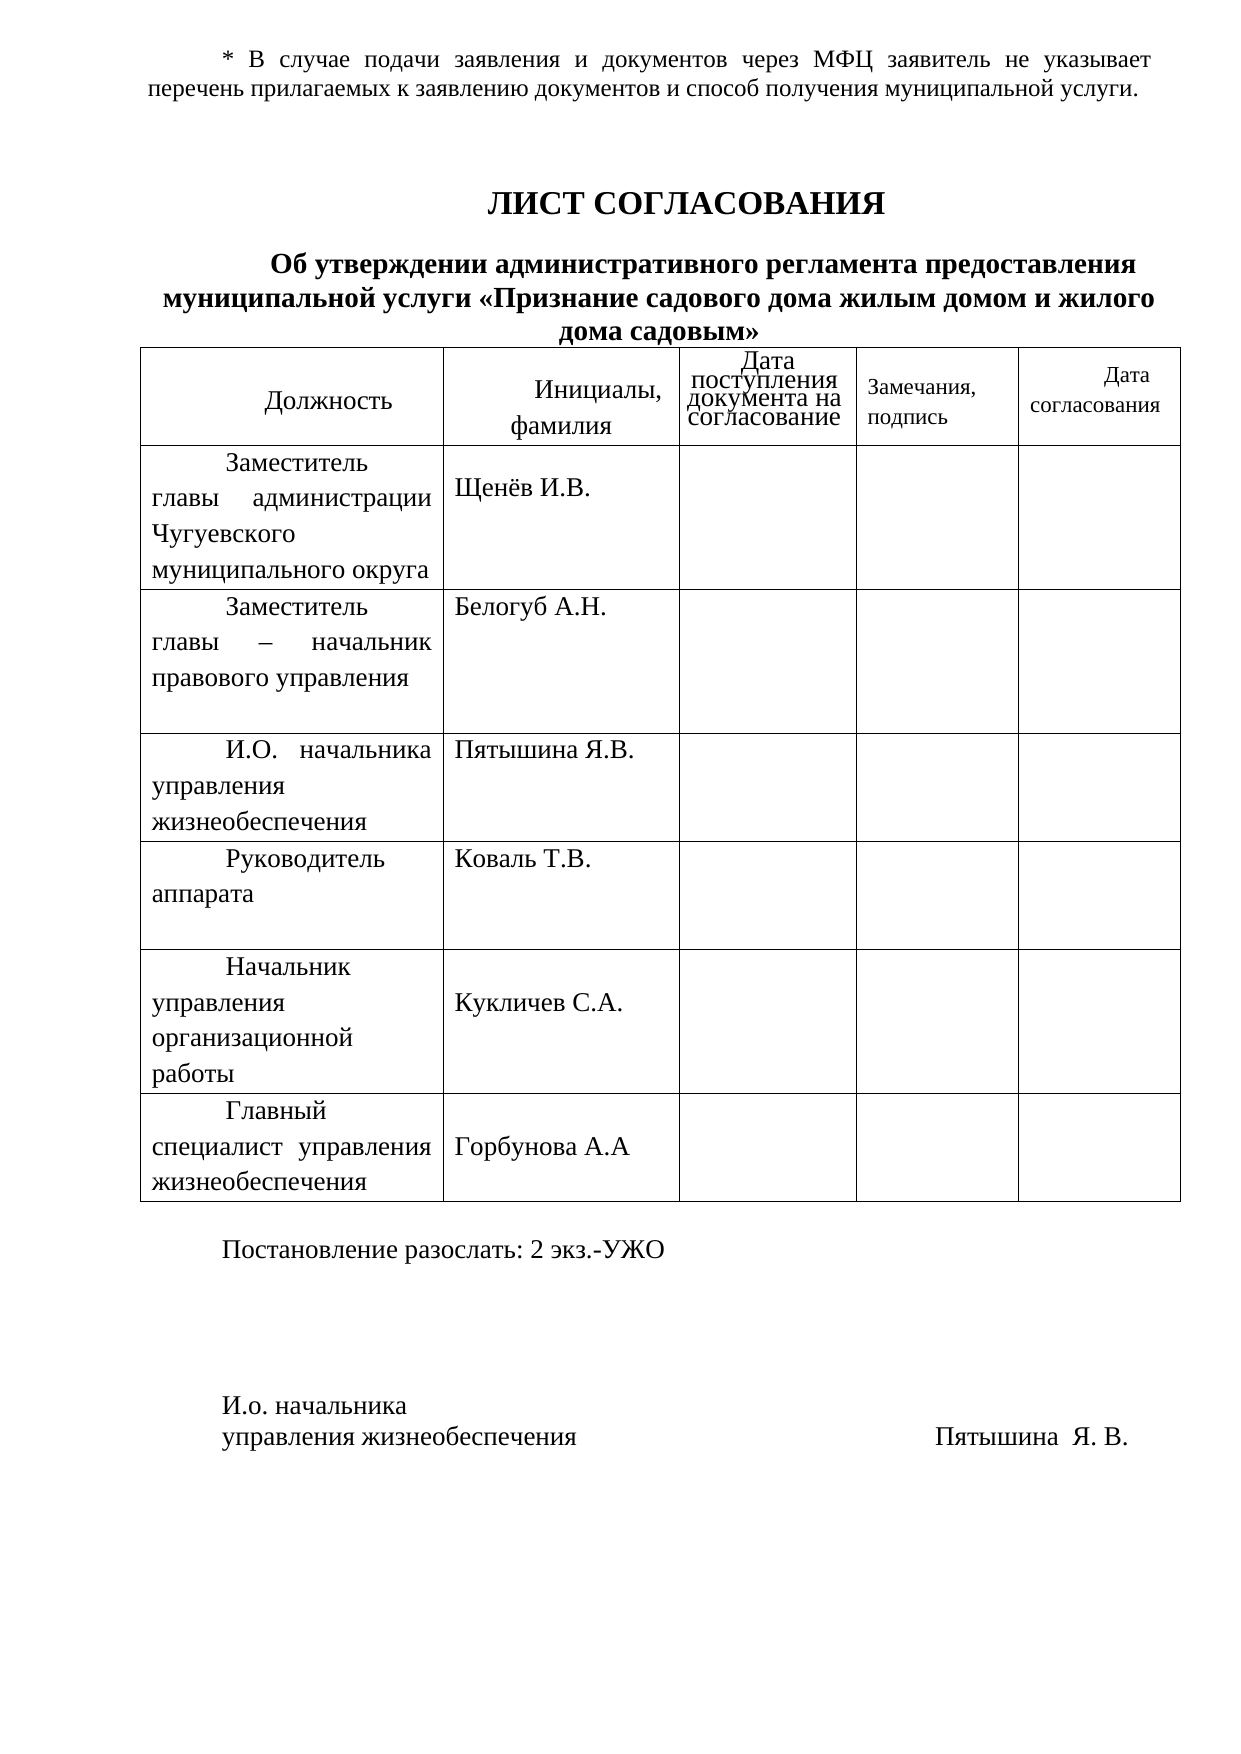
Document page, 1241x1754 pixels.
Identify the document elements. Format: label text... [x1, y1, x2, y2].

table_cell [857, 842, 1018, 949]
table_cell [857, 950, 1018, 1093]
table_header Об утверждении административного регламента предоставления муниципальной услуги «Признание садового дома жилым домом и жилого дома садовым» [136, 222, 1182, 347]
table_cell [680, 590, 856, 732]
table_cell И.О. начальника управления жизнеобеспечения [141, 734, 443, 841]
text * В случае подачи заявления и документов через МФЦ заявитель не указывает перечень прилагаемых к заявлению документов и способ получения муниципальной услуги. [148, 44, 1152, 102]
table_cell Кукличев С.А. [444, 950, 679, 1093]
text управления жизнеобеспечения Пятышина Я. В. [148, 1420, 1152, 1451]
table_cell [1019, 446, 1180, 588]
table_cell [1019, 1094, 1180, 1201]
table_cell Дата согласования [1019, 348, 1180, 444]
table_cell [1019, 734, 1180, 841]
table_cell Горбунова А.А [444, 1094, 679, 1201]
table_cell [857, 734, 1018, 841]
table_cell Заместитель главы – начальник правового управления [141, 590, 443, 732]
text Постановление разослать: 2 экз.-УЖО [148, 1233, 1152, 1264]
table_cell [680, 446, 856, 588]
table_cell Коваль Т.В. [444, 842, 679, 949]
table_cell Щенёв И.В. [444, 446, 679, 588]
table_cell [680, 1094, 856, 1201]
table_cell Главный специалист управления жизнеобеспечения [141, 1094, 443, 1201]
table_cell Инициалы, фамилия [444, 348, 679, 444]
table_cell [680, 842, 856, 949]
table_cell Должность [141, 348, 443, 444]
table_cell [680, 950, 856, 1093]
table_cell Замечания, подпись [857, 348, 1018, 444]
table_cell [1019, 590, 1180, 732]
table_cell [857, 1094, 1018, 1201]
text И.о. начальника [148, 1389, 1152, 1420]
table_cell Белогуб А.Н. [444, 590, 679, 732]
table_cell Дата поступления документа на согласование [680, 348, 856, 444]
table_cell Заместитель главы администрации Чугуевского муниципального округа [141, 446, 443, 588]
table_cell [1019, 950, 1180, 1093]
text ЛИСТ СОГЛАСОВАНИЯ [148, 183, 1152, 222]
table_cell [680, 734, 856, 841]
table_cell Пятышина Я.В. [444, 734, 679, 841]
table_cell Руководитель аппарата [141, 842, 443, 949]
table_cell Начальник управления организационной работы [141, 950, 443, 1093]
table_cell [857, 590, 1018, 732]
table_cell [857, 446, 1018, 588]
table_cell [1019, 842, 1180, 949]
